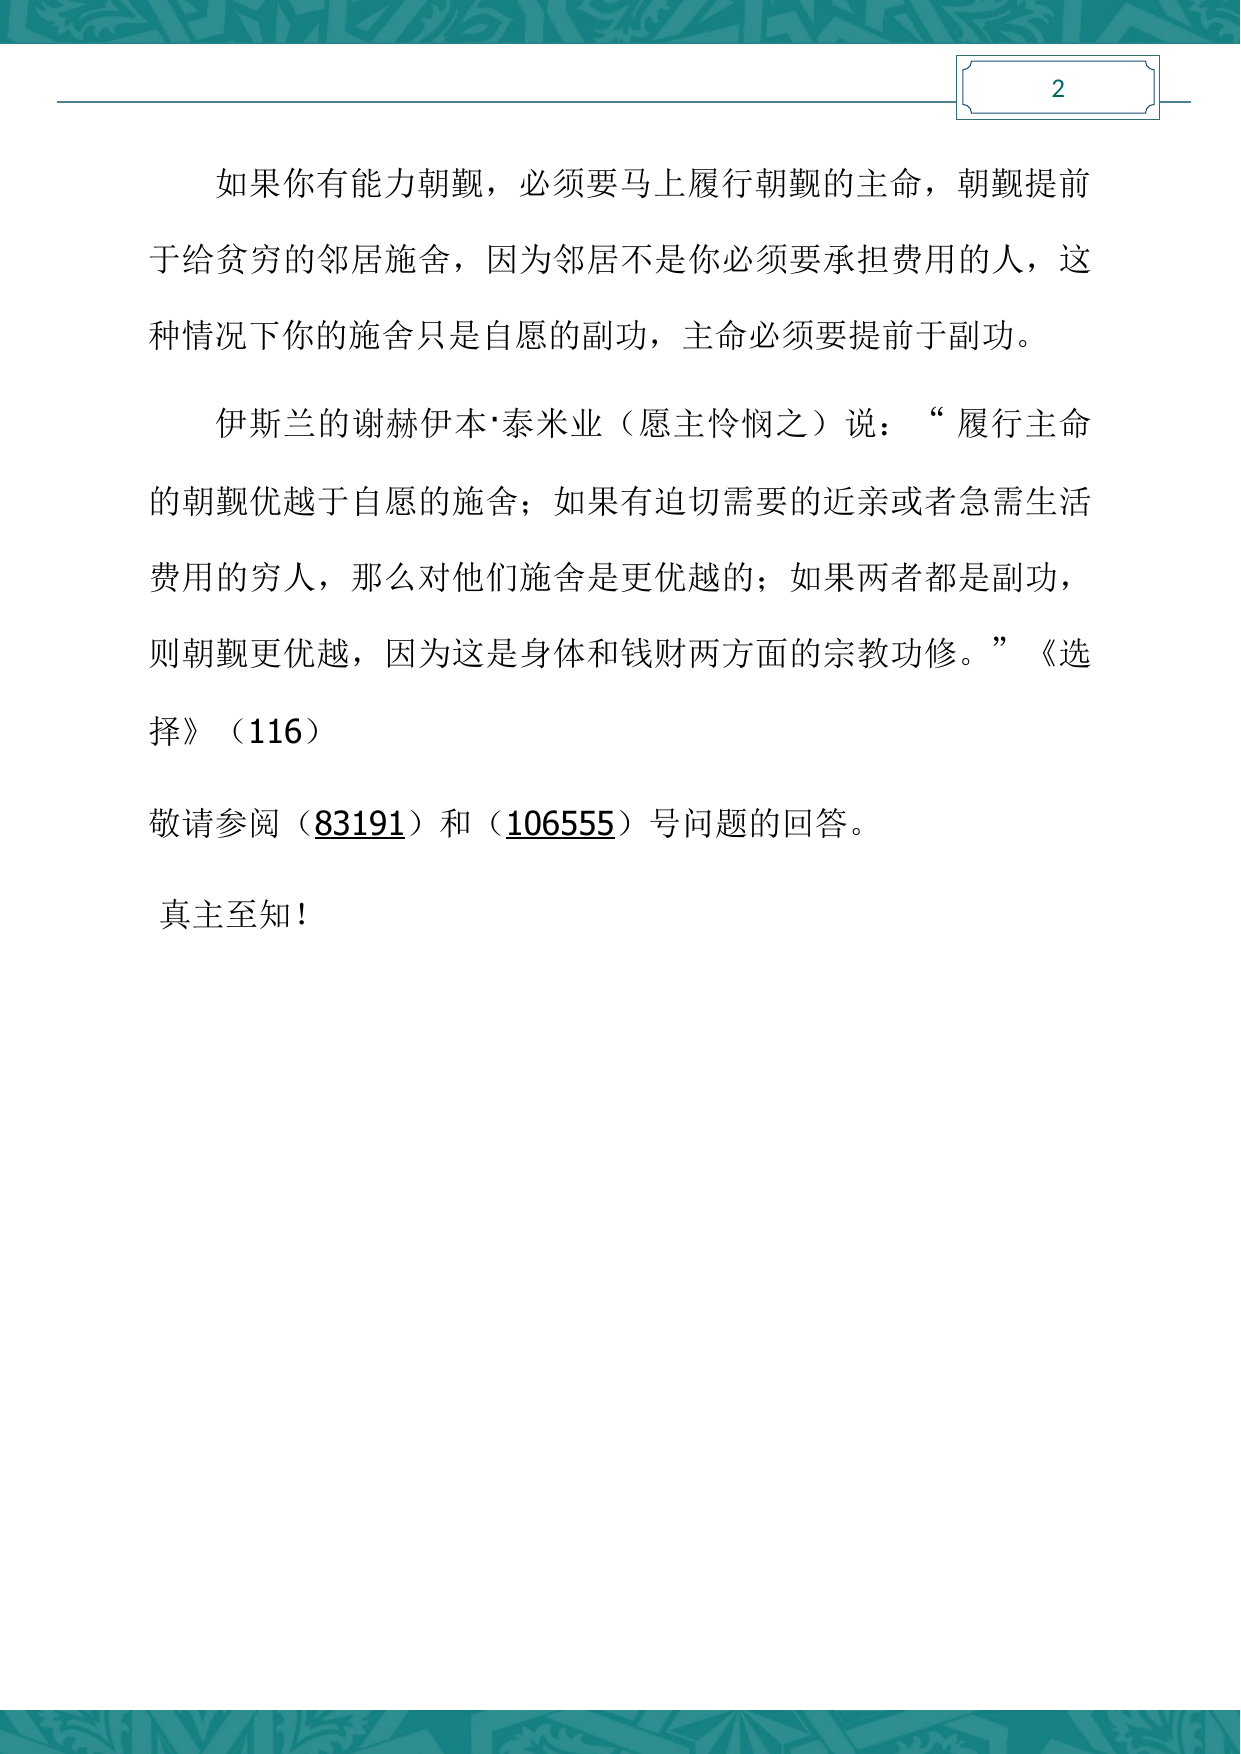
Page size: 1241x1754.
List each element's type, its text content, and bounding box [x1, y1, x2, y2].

text 真主至知！ [148, 893, 1092, 934]
text 伊斯兰的谢赫伊本·泰米业（愿主怜悯之）说：“ 履行主命的朝觐优越于自愿的施舍；如果有迫切需要的近亲或者急需生活费用的穷人，那么对他们施舍是更优越的；如果两者都是副功，则朝觐更优越，因为这是身体和钱财两方面的宗教功修。”《选择》（116） [148, 402, 1092, 751]
text 如果你有能力朝觐，必须要马上履行朝觐的主命，朝觐提前于给贫穷的邻居施舍，因为邻居不是你必须要承担费用的人，这种情况下你的施舍只是自愿的副功，主命必须要提前于副功。 [148, 162, 1092, 353]
picture [0, 0, 1240, 44]
picture [0, 1710, 1241, 1754]
text 敬请参阅（83191）和（106555）号问题的回答。 [148, 802, 1092, 842]
